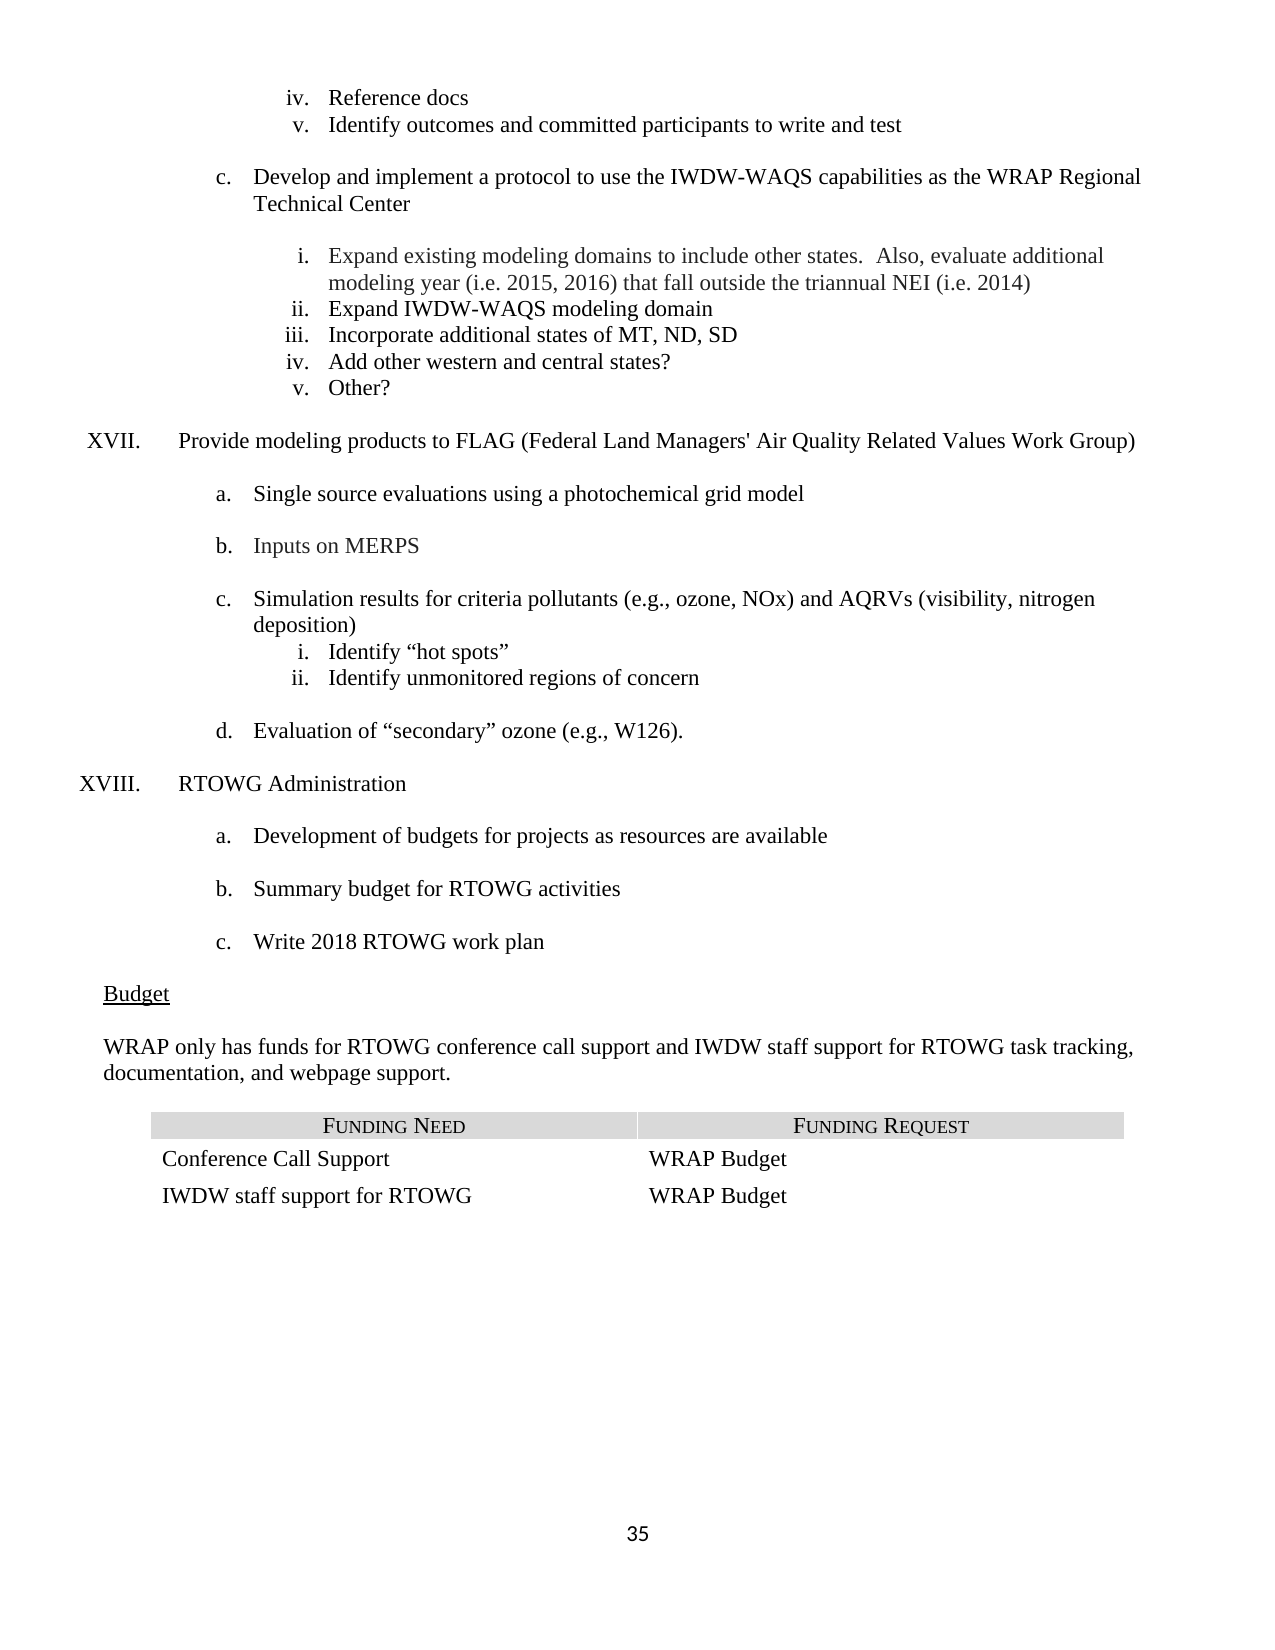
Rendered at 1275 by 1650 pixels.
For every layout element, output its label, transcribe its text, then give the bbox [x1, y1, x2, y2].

list Summary budget for RTOWG activities [216, 875, 1172, 901]
list Other? [309, 374, 1172, 401]
list Identify outcomes and committed participants to write and test [309, 111, 1172, 137]
table_header Funding Need [151, 1112, 637, 1139]
text WRAP only has funds for RTOWG conference call support and IWDW staff support for RTOWG task tracking, documentation, and webpage support. [103, 1033, 1172, 1086]
list Identify unmonitored regions of concern [309, 664, 1172, 691]
list Reference docs [309, 84, 1172, 111]
table_header Funding Request [638, 1112, 1124, 1139]
table_cell WRAP Budget [638, 1139, 1124, 1177]
list Simulation results for criteria pollutants (e.g., ozone, NOx) and AQRVs (visibility, nitrogen deposition) [216, 585, 1172, 638]
list Incorporate additional states of MT, ND, SD [309, 322, 1172, 348]
table_cell Conference Call Support [151, 1139, 637, 1177]
text Budget [103, 980, 1172, 1007]
list Expand existing modeling domains to include other states. Also, evaluate additional modeling year (i.e. 2015, 2016) that fall outside the triannual NEI (i.e. 2014) [309, 242, 1172, 295]
list Evaluation of “secondary” ozone (e.g., W126). [216, 717, 1172, 743]
list Inputs on MERPS [216, 532, 1172, 559]
list Write 2018 RTOWG work plan [216, 928, 1172, 954]
list Provide modeling products to FLAG (Federal Land Managers' Air Quality Related Values Work Group) [141, 427, 1172, 453]
list Expand IWDW-WAQS modeling domain [309, 295, 1172, 322]
list Single source evaluations using a photochemical grid model [216, 480, 1172, 506]
list Development of budgets for projects as resources are available [216, 822, 1172, 849]
list Identify “hot spots” [309, 638, 1172, 664]
list Add other western and central states? [309, 348, 1172, 374]
list Develop and implement a protocol to use the IWDW-WAQS capabilities as the WRAP Regional Technical Center [216, 163, 1172, 216]
table_cell IWDW staff support for RTOWG [151, 1177, 637, 1214]
table_cell WRAP Budget [638, 1177, 1124, 1214]
list RTOWG Administration [141, 769, 1172, 796]
